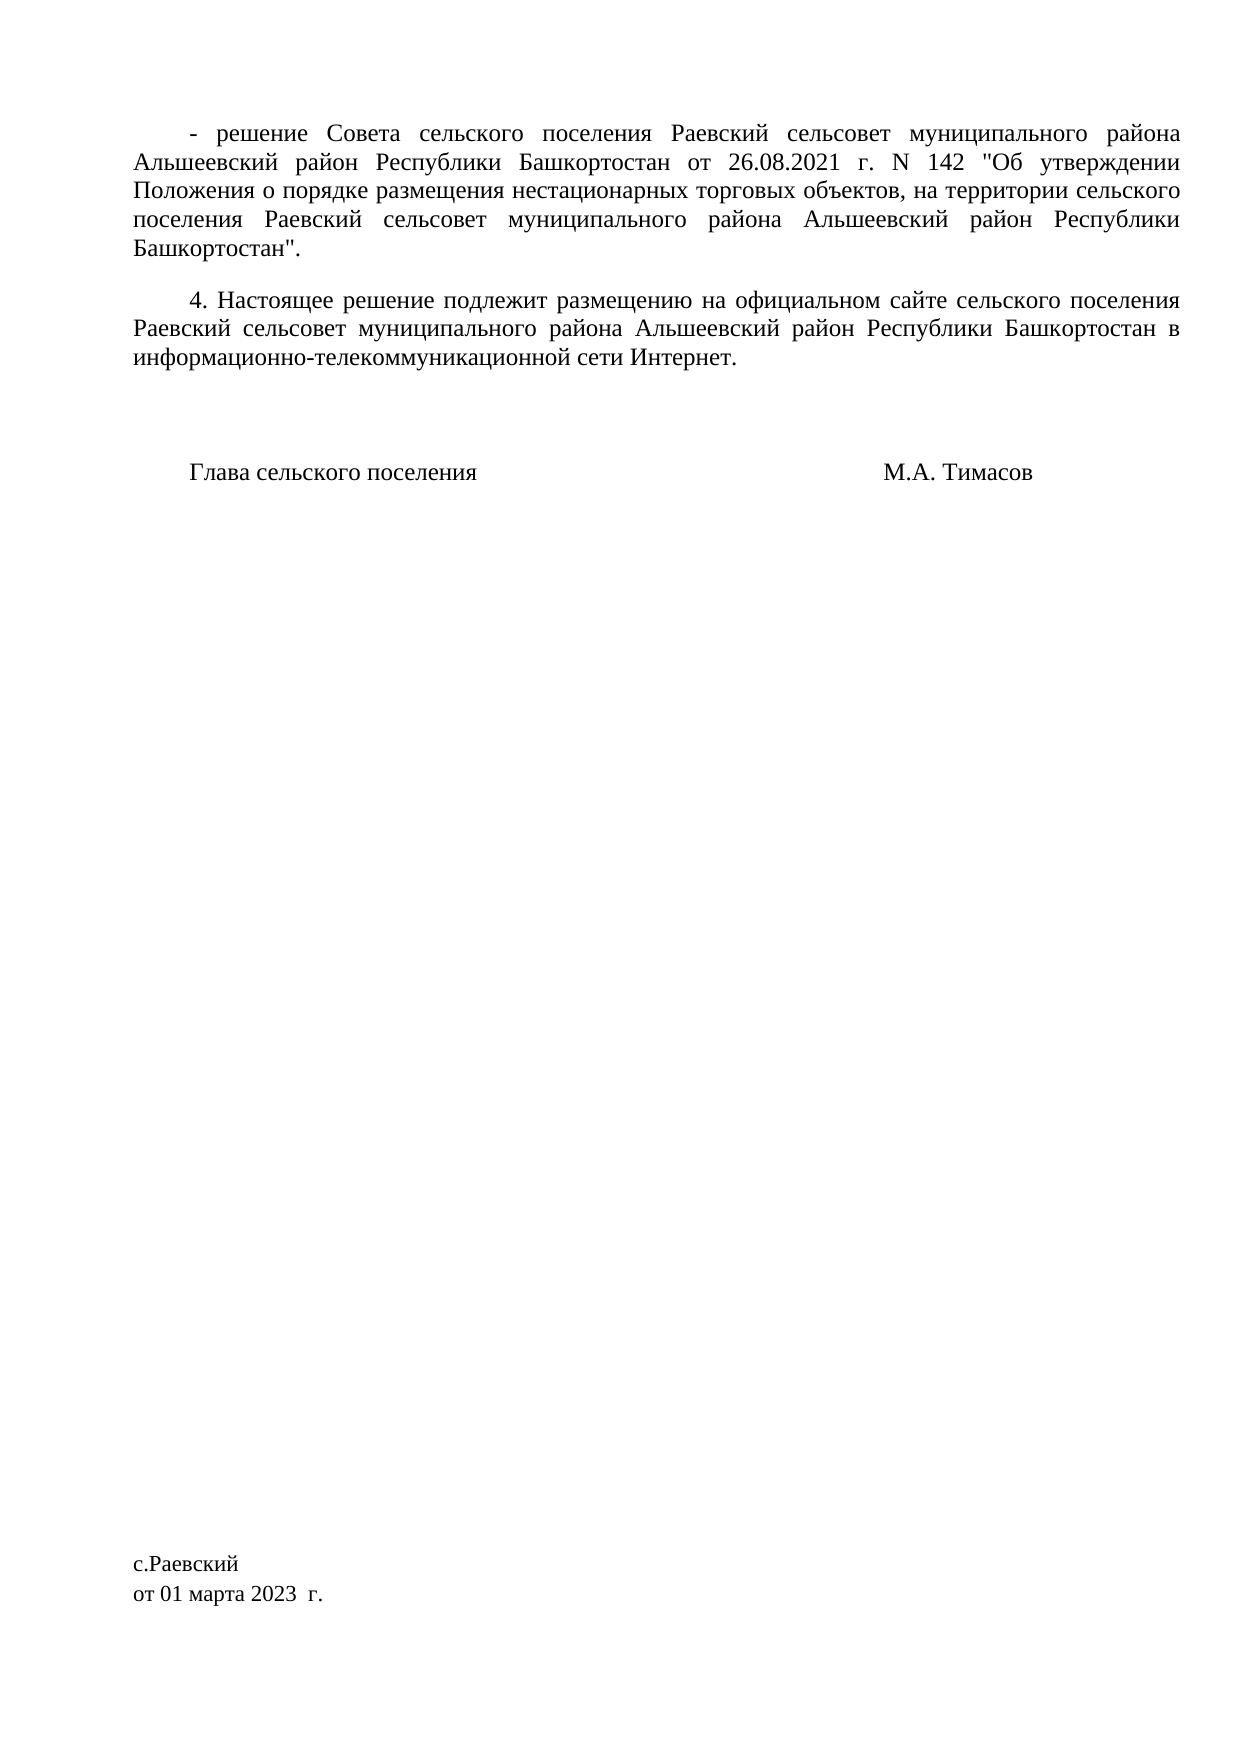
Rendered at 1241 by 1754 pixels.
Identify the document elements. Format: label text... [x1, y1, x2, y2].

text от 01 марта 2023 г. [133, 1580, 1181, 1606]
text Глава сельского поселения М.А. Тимасов [133, 457, 1181, 486]
text 4. Настоящее решение подлежит размещению на официальном сайте сельского поселения Раевский сельсовет муниципального района Альшеевский район Республики Башкортостан в информационно-телекоммуникационной сети Интернет. [133, 285, 1181, 371]
text - решение Совета сельского поселения Раевский сельсовет муниципального района Альшеевский район Республики Башкортостан от 26.08.2021 г. N 142 "Об утверждении Положения о порядке размещения нестационарных торговых объектов, на территории сельского поселения Раевский сельсовет муниципального района Альшеевский район Республики Башкортостан". [133, 118, 1181, 262]
text с.Раевский [133, 1550, 1181, 1576]
